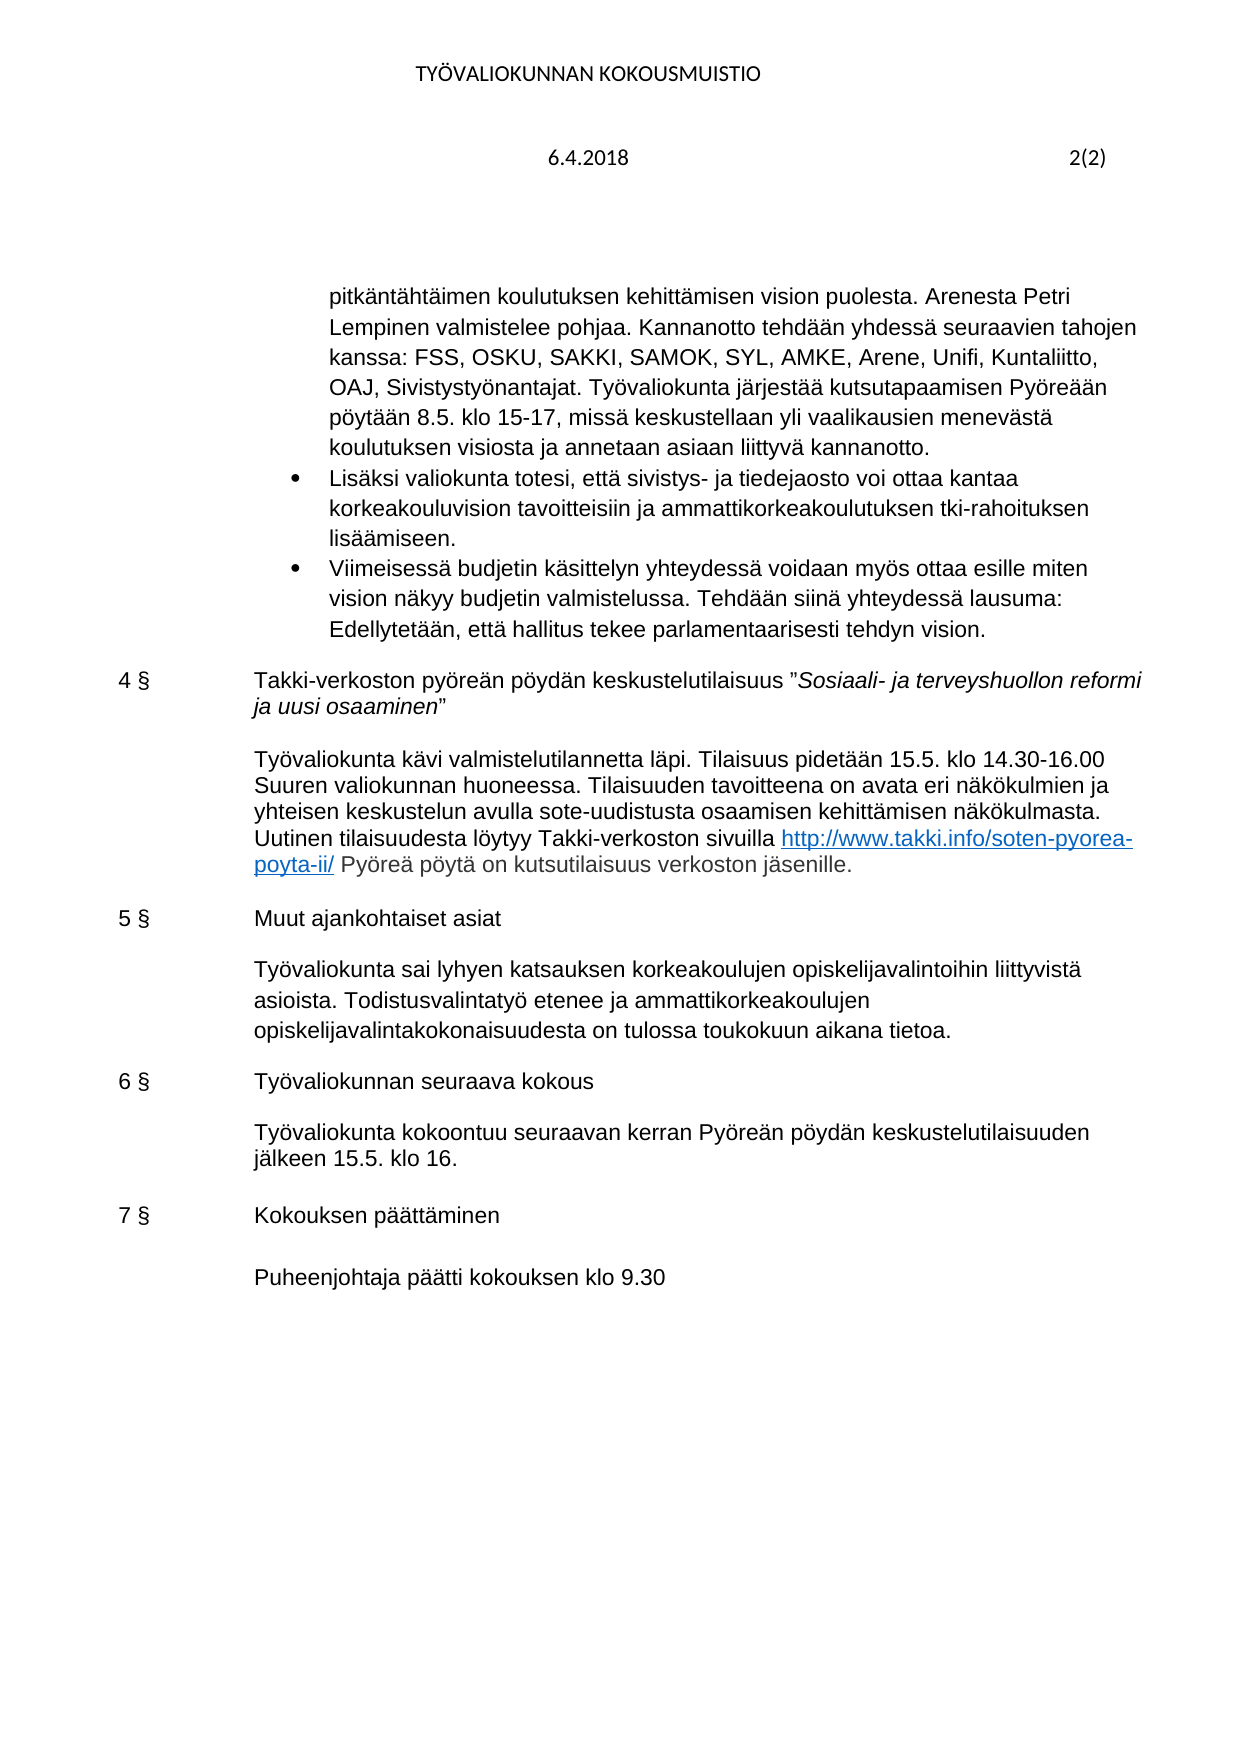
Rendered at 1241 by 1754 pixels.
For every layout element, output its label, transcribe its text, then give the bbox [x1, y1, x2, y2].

text 7 § Kokouksen päättäminen [118, 1202, 1152, 1228]
text 5 § Muut ajankohtaiset asiat [118, 905, 1152, 932]
text Työvaliokunta sai lyhyen katsauksen korkeakoulujen opiskelijavalintoihin liittyvistä asioista. Todistusvalintatyö etenee ja ammattikorkeakoulujen opiskelijavalintakokonaisuudesta on tulossa toukokuun aikana tietoa. [253, 956, 1152, 1043]
text 4 § Takki-verkoston pyöreän pöydän keskustelutilaisuus ”Sosiaali- ja terveyshuollon reformi ja uusi osaaminen” [118, 667, 1152, 719]
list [291, 283, 1152, 461]
text 6 § Työvaliokunnan seuraava kokous [118, 1068, 1152, 1094]
text Puheenjohtaja päätti kokouksen klo 9.30 [118, 1264, 1152, 1290]
text Työvaliokunta kokoontuu seuraavan kerran Pyöreän pöydän keskustelutilaisuuden jälkeen 15.5. klo 16. [254, 1119, 1152, 1172]
list Lisäksi valiokunta totesi, että sivistys- ja tiedejaosto voi ottaa kantaa korkeakouluvision tavoitteisiin ja ammattikorkeakoulutuksen tki-rahoituksen lisäämiseen. [291, 464, 1152, 551]
list Viimeisessä budjetin käsittelyn yhteydessä voidaan myös ottaa esille miten vision näkyy budjetin valmistelussa. Tehdään siinä yhteydessä lausuma: Edellytetään, että hallitus tekee parlamentaarisesti tehdyn vision. [291, 555, 1152, 642]
text Työvaliokunta kävi valmistelutilannetta läpi. Tilaisuus pidetään 15.5. klo 14.30-16.00 Suuren valiokunnan huoneessa. Tilaisuuden tavoitteena on avata eri näkökulmien ja yhteisen keskustelun avulla sote-uudistusta osaamisen kehittämisen näkökulmasta. Uutinen tilaisuudesta löytyy Takki-verkoston sivuilla http://www.takki.info/soten-pyorea-poyta-ii/ Pyöreä pöytä on kutsutilaisuus verkoston jäsenille. [254, 746, 1152, 877]
